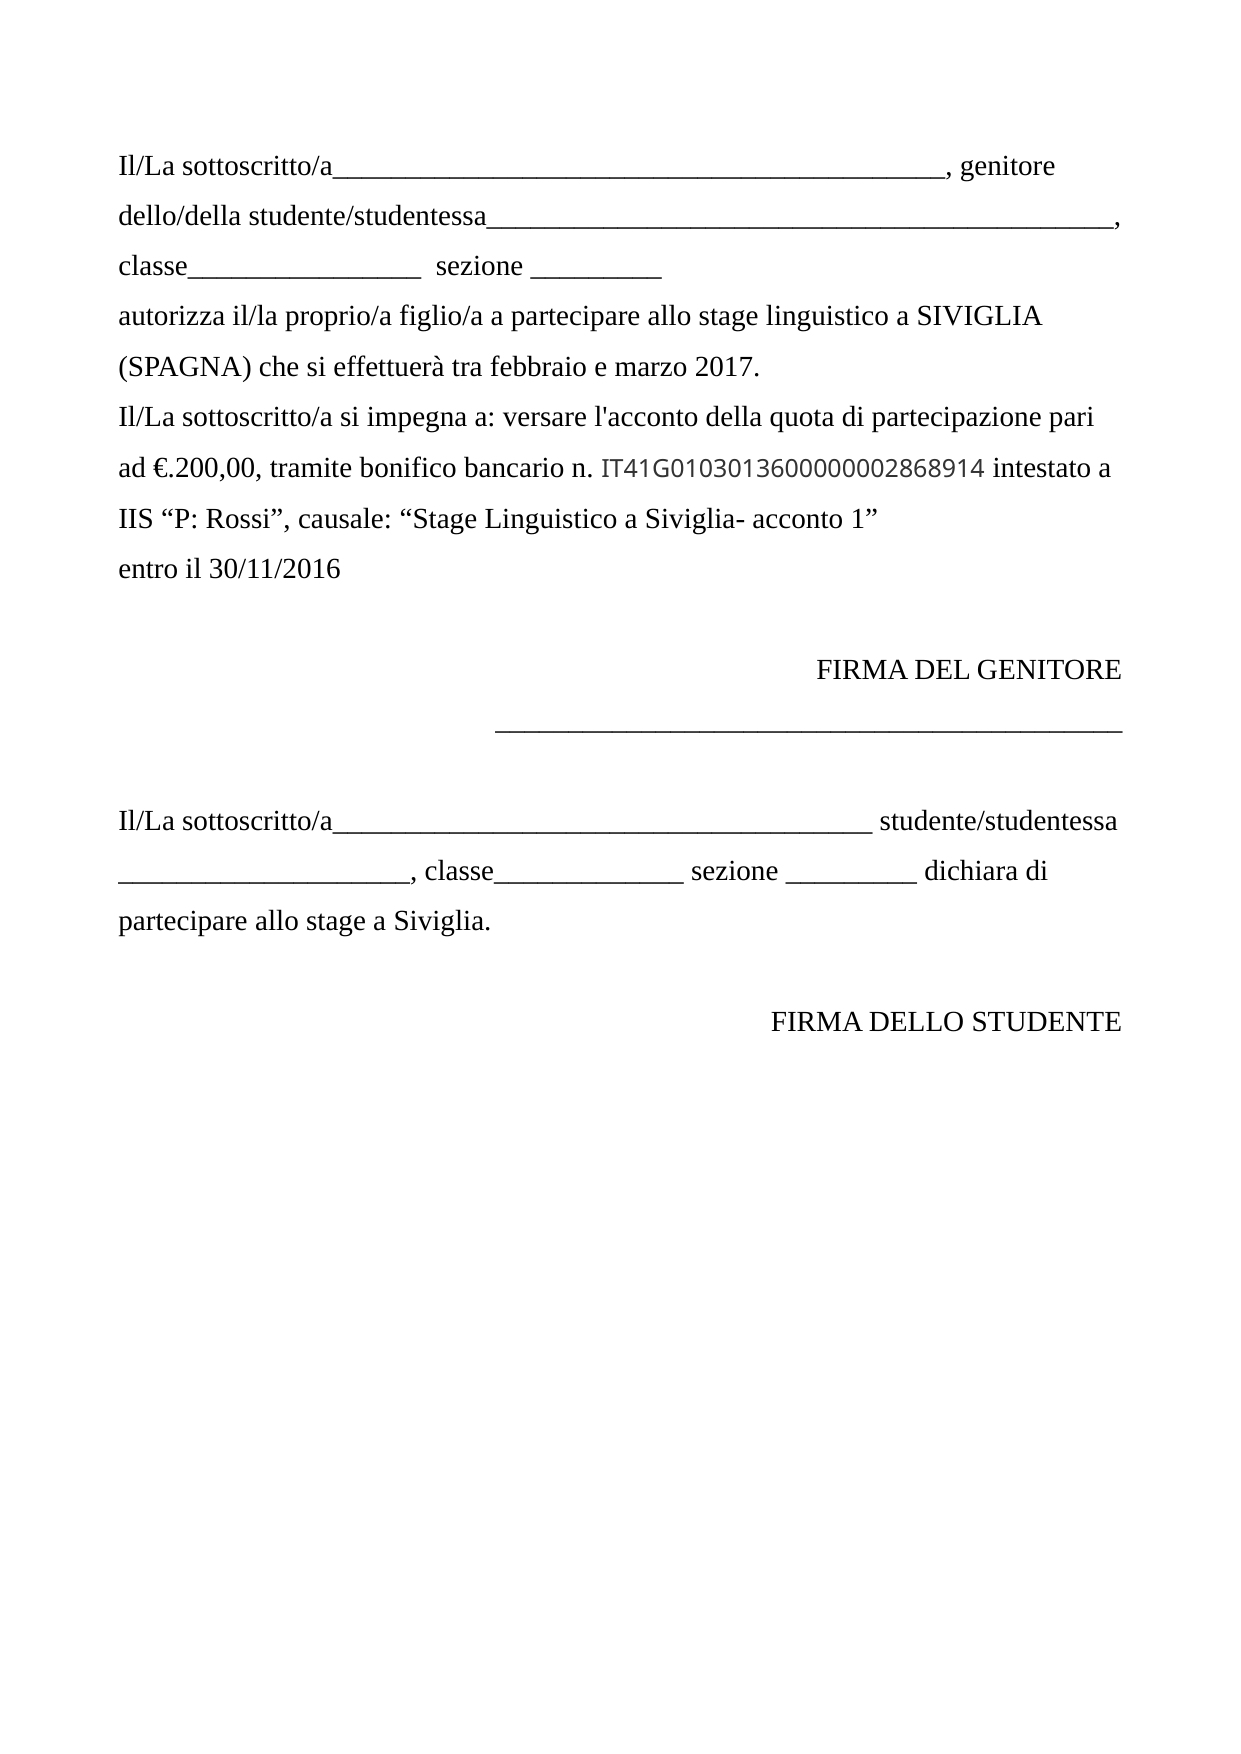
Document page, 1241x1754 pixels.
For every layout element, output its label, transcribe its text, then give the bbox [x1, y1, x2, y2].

text FIRMA DEL GENITORE [118, 652, 1122, 686]
text Il/La sottoscritto/a_____________________________________ studente/studentessa ____________________, classe_____________ sezione _________ dichiara di partecipare allo stage a Siviglia. [118, 803, 1122, 937]
text Il/La sottoscritto/a si impegna a: versare l'acconto della quota di partecipazione pari ad €.200,00, tramite bonifico bancario n. IT41G0103013600000002868914 intestato a IIS “P: Rossi”, causale: “Stage Linguistico a Siviglia- acconto 1” [118, 399, 1122, 534]
text ___________________________________________ [118, 702, 1122, 736]
text FIRMA DELLO STUDENTE [118, 1004, 1122, 1038]
text Il/La sottoscritto/a__________________________________________, genitore dello/della studente/studentessa___________________________________________, classe________________ sezione _________ [118, 148, 1122, 282]
text autorizza il/la proprio/a figlio/a a partecipare allo stage linguistico a SIVIGLIA (SPAGNA) che si effettuerà tra febbraio e marzo 2017. [118, 298, 1122, 382]
text entro il 30/11/2016 [118, 551, 1122, 585]
